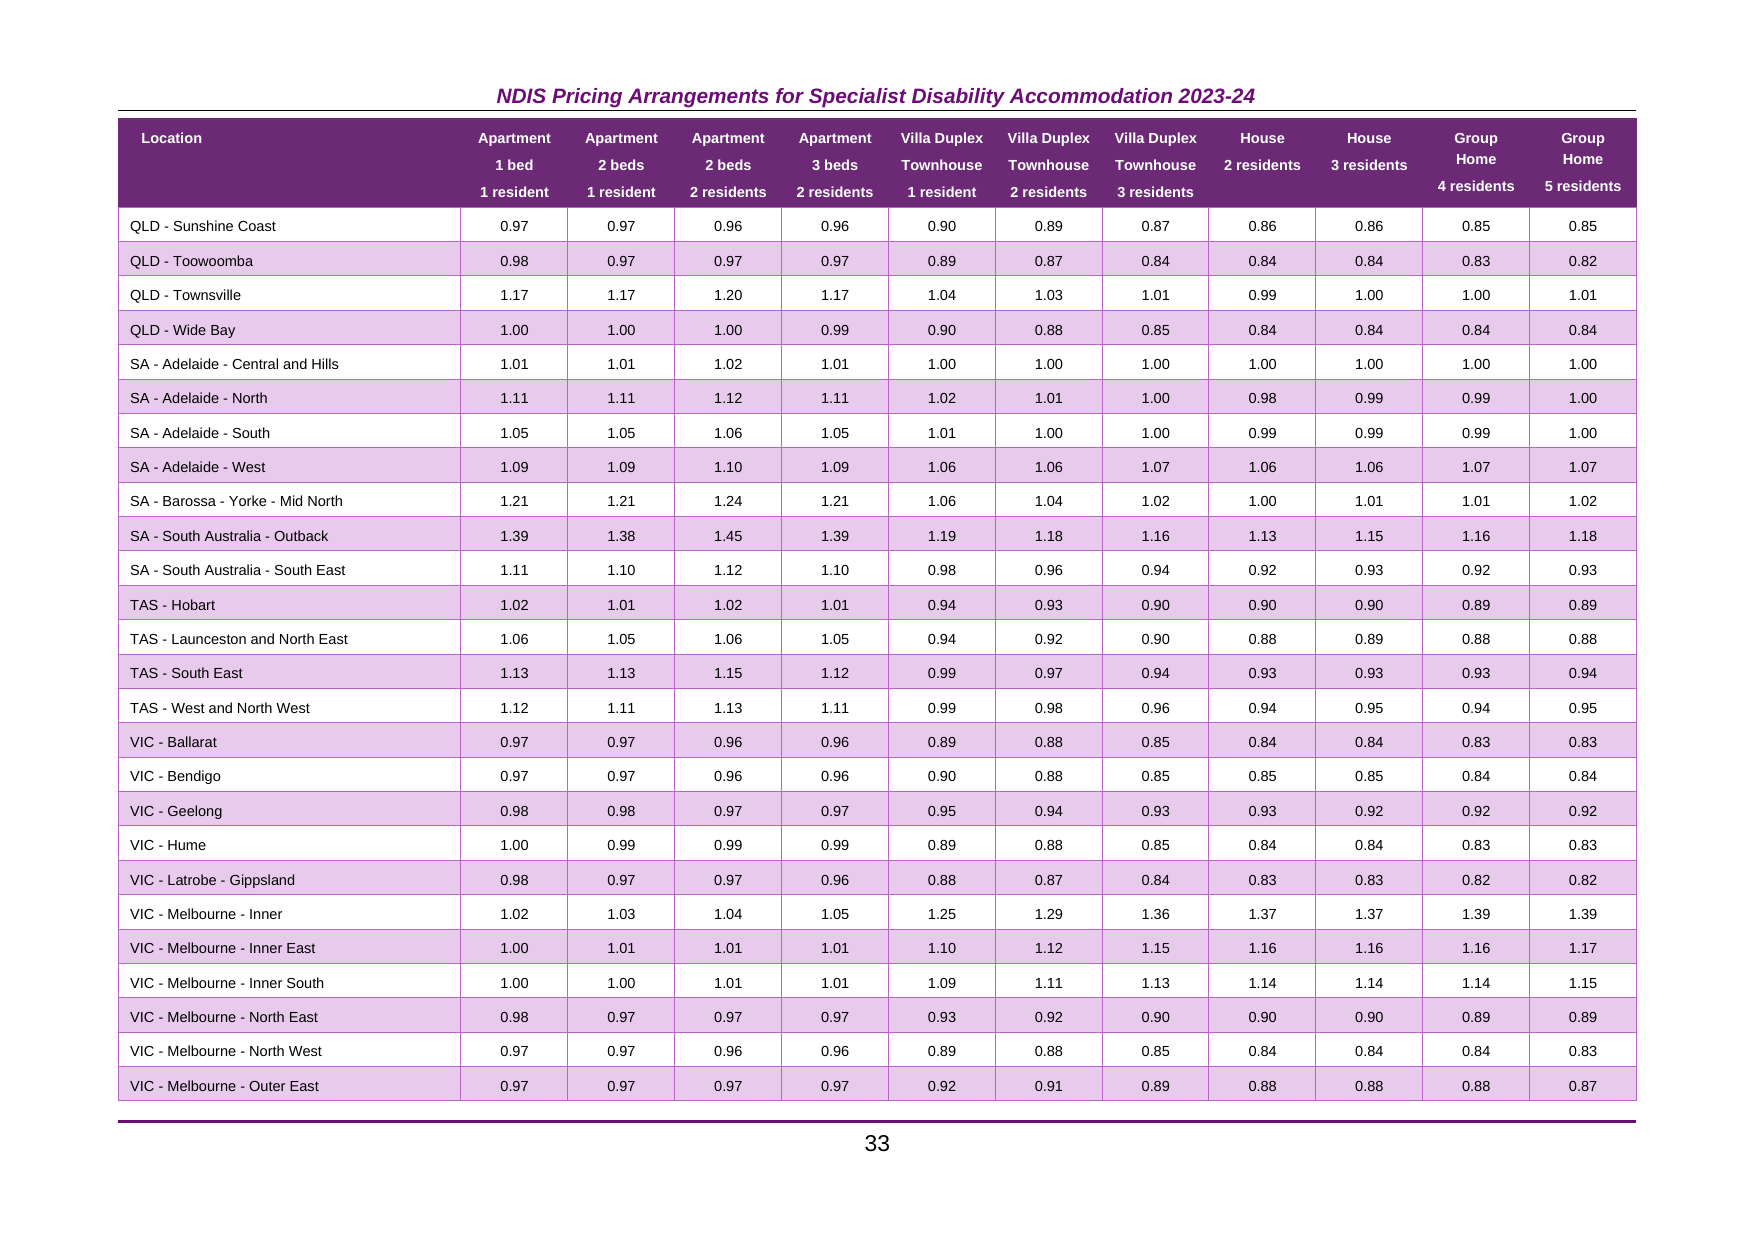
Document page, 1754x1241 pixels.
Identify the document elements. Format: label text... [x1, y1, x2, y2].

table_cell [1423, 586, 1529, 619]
table_header House 3 residents [1316, 119, 1422, 207]
table_cell 1.00 [1423, 276, 1529, 310]
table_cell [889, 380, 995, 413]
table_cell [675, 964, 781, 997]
table_cell 0.82 [1530, 242, 1636, 275]
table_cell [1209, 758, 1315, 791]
table_cell QLD - Sunshine Coast [119, 208, 460, 241]
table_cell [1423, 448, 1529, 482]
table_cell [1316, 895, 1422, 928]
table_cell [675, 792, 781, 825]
table_cell 0.96 [675, 208, 781, 241]
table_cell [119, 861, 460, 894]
table_cell 0.84 [1103, 242, 1208, 275]
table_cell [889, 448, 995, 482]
table_cell 1.00 [461, 311, 567, 344]
table_cell 1.20 [675, 276, 781, 310]
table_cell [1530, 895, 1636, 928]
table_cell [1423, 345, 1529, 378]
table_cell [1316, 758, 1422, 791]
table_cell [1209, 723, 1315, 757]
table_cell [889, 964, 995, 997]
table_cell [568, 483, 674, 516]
table_cell 0.87 [996, 242, 1102, 275]
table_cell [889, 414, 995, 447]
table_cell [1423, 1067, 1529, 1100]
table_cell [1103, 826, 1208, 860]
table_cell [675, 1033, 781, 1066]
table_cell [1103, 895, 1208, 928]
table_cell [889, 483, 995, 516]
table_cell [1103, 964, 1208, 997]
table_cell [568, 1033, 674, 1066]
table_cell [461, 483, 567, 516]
table_cell 0.85 [1423, 208, 1529, 241]
table_cell 0.89 [889, 242, 995, 275]
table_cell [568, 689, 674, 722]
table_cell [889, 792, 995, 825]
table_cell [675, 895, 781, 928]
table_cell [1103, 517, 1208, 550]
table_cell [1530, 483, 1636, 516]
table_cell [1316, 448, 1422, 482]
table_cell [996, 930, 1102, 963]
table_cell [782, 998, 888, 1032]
table_cell 1.00 [675, 311, 781, 344]
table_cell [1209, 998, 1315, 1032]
table_cell 0.90 [889, 208, 995, 241]
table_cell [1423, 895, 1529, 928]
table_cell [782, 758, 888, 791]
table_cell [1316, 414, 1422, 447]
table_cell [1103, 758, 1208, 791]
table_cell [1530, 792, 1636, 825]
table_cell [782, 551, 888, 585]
table_cell 0.97 [782, 242, 888, 275]
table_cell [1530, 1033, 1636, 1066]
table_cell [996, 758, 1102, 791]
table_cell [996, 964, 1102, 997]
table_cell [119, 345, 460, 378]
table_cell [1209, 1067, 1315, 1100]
table_cell 1.01 [1103, 276, 1208, 310]
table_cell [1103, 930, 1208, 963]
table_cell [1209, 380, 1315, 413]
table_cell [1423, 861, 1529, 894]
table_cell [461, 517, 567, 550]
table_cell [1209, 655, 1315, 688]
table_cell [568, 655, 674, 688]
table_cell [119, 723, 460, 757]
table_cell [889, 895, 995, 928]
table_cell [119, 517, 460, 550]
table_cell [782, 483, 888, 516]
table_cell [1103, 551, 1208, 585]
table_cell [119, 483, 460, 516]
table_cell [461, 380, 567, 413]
table_header Apartment 2 beds 2 residents [675, 119, 781, 207]
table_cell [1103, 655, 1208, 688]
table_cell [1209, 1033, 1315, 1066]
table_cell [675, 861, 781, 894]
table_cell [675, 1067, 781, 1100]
table_cell 0.89 [996, 208, 1102, 241]
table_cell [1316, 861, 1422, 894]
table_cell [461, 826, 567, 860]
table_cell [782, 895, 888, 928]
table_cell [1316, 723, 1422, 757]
table_cell 0.87 [1103, 208, 1208, 241]
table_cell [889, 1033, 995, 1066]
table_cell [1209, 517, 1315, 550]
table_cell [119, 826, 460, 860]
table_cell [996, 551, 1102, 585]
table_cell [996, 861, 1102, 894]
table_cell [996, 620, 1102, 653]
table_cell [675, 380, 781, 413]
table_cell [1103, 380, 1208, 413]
table_cell 1.17 [461, 276, 567, 310]
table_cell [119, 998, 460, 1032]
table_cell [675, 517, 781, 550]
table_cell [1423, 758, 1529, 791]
table_cell 0.97 [568, 208, 674, 241]
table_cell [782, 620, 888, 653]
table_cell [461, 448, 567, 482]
table_cell 0.99 [1209, 276, 1315, 310]
table_cell 1.04 [889, 276, 995, 310]
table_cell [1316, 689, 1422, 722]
table_cell 0.85 [1530, 208, 1636, 241]
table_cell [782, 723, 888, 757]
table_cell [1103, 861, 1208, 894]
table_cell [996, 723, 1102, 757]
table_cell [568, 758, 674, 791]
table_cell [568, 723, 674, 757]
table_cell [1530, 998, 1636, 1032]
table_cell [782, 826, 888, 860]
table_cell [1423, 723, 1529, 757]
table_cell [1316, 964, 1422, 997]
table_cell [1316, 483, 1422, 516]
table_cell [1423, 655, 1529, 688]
table_header Apartment 2 beds 1 resident [568, 119, 674, 207]
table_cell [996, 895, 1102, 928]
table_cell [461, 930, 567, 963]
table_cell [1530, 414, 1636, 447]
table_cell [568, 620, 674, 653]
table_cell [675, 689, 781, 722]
table_cell 0.84 [1316, 242, 1422, 275]
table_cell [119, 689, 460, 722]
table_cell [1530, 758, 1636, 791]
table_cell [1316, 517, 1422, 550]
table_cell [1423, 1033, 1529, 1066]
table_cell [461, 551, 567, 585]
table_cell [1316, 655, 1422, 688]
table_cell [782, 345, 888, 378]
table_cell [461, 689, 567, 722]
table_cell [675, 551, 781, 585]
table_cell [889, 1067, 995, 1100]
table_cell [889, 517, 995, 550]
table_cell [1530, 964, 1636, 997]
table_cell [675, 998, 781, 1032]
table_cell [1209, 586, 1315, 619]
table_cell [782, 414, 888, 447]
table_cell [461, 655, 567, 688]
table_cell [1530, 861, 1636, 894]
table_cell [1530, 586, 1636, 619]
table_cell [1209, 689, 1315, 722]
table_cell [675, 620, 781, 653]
table_header Group Home 4 residents [1423, 119, 1529, 207]
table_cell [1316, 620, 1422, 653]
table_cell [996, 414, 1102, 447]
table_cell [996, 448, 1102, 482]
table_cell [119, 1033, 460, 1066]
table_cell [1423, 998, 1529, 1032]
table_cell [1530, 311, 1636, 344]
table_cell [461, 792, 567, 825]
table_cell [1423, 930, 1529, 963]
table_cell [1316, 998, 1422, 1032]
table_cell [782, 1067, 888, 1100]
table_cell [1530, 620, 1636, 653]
table_header Villa Duplex Townhouse 1 resident [889, 119, 995, 207]
table_header House 2 residents [1209, 119, 1315, 207]
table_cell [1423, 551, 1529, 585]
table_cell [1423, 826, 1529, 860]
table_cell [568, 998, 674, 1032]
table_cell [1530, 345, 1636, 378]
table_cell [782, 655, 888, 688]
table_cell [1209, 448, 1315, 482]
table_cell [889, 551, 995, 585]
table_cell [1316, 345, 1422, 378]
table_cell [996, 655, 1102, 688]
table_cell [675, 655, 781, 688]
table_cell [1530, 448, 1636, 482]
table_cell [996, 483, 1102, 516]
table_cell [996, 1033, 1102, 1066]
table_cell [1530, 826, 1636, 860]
table_cell 0.97 [675, 242, 781, 275]
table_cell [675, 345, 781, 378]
table_cell 0.90 [889, 311, 995, 344]
table_cell QLD - Wide Bay [119, 311, 460, 344]
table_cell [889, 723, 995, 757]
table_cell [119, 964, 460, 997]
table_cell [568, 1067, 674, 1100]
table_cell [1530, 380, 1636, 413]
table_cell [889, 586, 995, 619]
table_cell 0.88 [996, 311, 1102, 344]
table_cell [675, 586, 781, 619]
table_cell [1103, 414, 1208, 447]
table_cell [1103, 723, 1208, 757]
table_cell 0.86 [1316, 208, 1422, 241]
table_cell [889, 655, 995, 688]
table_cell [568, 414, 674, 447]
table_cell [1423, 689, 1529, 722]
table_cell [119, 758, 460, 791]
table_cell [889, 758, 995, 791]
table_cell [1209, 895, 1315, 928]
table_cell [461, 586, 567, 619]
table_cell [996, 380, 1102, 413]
table_cell 1.03 [996, 276, 1102, 310]
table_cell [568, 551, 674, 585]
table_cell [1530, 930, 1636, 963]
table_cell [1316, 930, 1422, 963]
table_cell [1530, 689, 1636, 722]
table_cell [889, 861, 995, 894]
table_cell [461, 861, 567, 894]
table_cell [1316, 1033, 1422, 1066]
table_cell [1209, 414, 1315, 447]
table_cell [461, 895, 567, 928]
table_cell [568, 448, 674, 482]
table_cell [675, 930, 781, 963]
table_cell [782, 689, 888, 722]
table_cell 0.97 [568, 242, 674, 275]
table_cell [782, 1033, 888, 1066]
table_header Location [119, 119, 460, 207]
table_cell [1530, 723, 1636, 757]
table_cell 0.98 [461, 242, 567, 275]
table_header Villa Duplex Townhouse 2 residents [996, 119, 1102, 207]
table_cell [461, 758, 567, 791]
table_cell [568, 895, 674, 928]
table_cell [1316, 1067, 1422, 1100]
table_header Apartment 1 bed 1 resident [461, 119, 567, 207]
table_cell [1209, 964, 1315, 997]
table_cell QLD - Townsville [119, 276, 460, 310]
table_cell 0.84 [1209, 242, 1315, 275]
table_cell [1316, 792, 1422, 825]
table_header Group Home 5 residents [1530, 119, 1636, 207]
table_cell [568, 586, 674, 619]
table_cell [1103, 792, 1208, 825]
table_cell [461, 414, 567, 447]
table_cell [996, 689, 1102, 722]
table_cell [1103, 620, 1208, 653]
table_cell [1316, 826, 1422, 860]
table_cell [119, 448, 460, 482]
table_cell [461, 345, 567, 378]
table_cell 0.96 [782, 208, 888, 241]
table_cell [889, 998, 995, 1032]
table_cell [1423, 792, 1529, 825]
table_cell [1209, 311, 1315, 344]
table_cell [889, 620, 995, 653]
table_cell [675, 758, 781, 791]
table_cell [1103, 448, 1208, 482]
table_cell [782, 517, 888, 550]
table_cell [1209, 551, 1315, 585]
table_cell 1.17 [782, 276, 888, 310]
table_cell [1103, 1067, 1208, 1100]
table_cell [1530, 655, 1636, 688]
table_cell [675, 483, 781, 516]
table_cell 0.97 [461, 208, 567, 241]
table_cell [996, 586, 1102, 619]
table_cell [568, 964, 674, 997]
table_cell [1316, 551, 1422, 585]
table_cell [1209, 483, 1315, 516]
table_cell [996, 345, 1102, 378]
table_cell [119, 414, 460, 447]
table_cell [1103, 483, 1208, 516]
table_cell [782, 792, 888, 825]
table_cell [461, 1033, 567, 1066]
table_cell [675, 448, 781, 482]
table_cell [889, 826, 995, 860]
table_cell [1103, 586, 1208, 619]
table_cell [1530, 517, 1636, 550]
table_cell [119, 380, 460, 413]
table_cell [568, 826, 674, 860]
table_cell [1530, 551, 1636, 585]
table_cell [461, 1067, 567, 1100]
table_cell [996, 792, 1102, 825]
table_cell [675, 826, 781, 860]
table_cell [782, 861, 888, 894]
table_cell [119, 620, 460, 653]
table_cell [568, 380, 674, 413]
table_cell 0.86 [1209, 208, 1315, 241]
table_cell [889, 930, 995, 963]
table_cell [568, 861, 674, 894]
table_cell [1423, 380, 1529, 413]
table_cell 1.01 [1530, 276, 1636, 310]
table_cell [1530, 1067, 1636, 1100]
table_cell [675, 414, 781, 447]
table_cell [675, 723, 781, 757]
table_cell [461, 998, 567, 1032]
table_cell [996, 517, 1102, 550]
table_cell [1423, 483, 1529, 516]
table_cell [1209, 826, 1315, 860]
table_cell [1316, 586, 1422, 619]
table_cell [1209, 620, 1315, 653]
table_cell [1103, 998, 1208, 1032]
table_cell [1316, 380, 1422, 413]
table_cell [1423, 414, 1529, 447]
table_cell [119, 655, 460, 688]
table_cell QLD - Toowoomba [119, 242, 460, 275]
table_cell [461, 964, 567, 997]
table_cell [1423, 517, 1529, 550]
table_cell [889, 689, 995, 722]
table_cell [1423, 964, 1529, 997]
table_header Apartment 3 beds 2 residents [782, 119, 888, 207]
table_cell 0.83 [1423, 242, 1529, 275]
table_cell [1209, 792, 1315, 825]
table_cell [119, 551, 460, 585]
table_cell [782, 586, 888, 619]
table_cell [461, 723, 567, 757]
table_header Villa Duplex Townhouse 3 residents [1103, 119, 1208, 207]
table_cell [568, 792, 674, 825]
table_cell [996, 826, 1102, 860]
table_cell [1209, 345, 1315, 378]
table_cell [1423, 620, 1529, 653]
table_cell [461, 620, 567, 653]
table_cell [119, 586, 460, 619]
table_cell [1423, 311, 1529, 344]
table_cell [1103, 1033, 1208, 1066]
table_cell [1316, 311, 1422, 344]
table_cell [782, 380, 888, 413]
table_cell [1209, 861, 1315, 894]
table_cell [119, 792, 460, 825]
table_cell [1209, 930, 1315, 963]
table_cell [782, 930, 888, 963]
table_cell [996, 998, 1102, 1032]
table_cell 1.00 [568, 311, 674, 344]
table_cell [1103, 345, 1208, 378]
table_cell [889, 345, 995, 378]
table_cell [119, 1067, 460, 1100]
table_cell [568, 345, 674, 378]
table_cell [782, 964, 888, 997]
table_cell 1.00 [1316, 276, 1422, 310]
table_cell 0.99 [782, 311, 888, 344]
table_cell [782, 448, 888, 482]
table_cell 1.17 [568, 276, 674, 310]
table_cell 0.85 [1103, 311, 1208, 344]
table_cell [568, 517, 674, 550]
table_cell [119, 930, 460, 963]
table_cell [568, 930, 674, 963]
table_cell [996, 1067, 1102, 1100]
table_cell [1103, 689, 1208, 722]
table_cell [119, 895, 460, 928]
